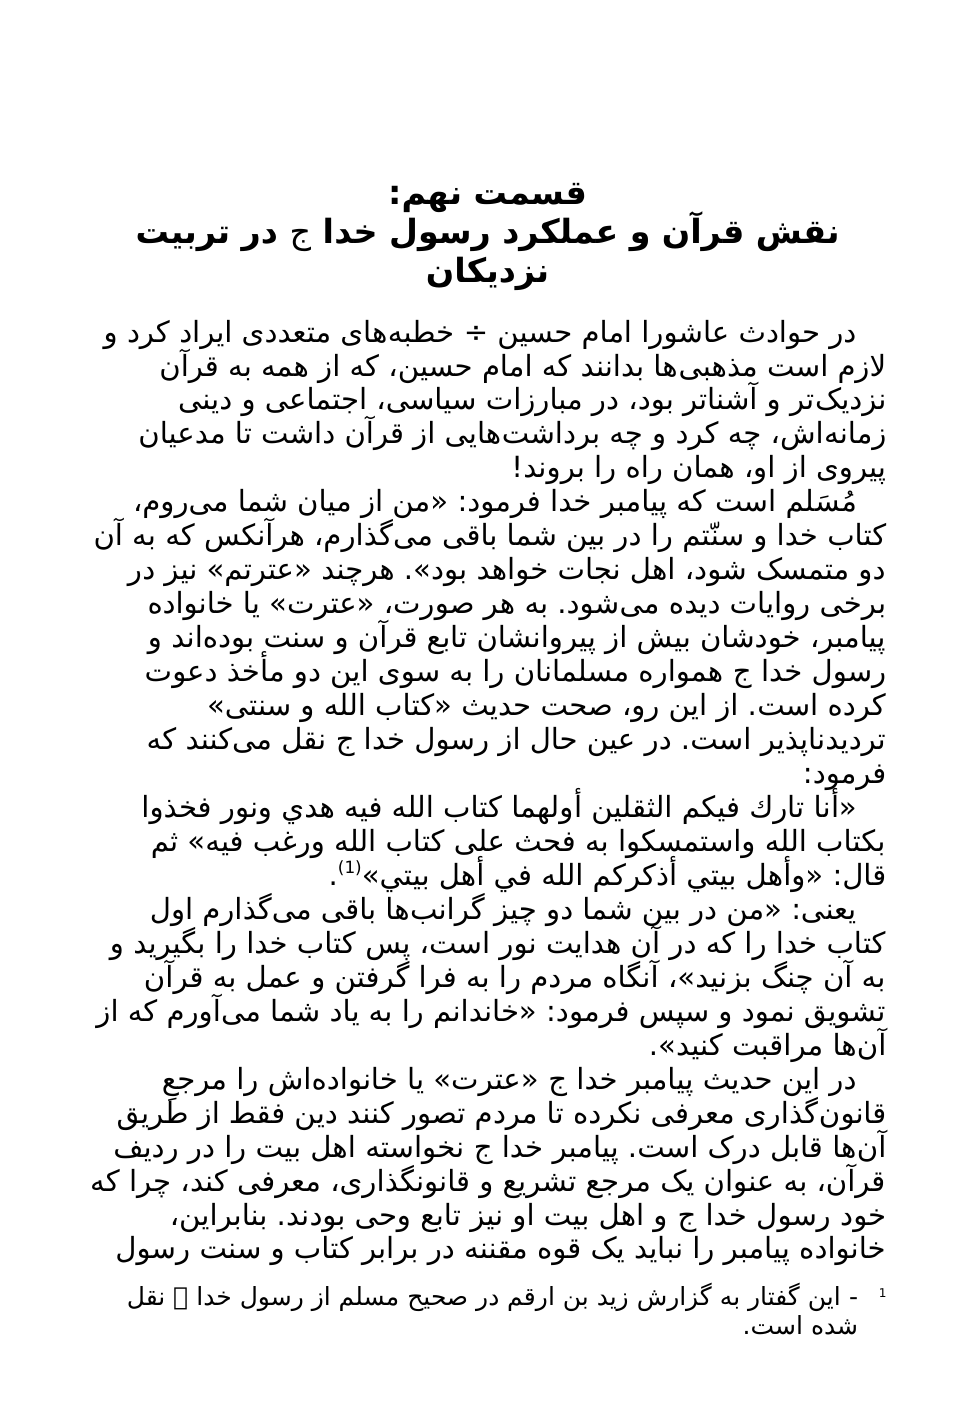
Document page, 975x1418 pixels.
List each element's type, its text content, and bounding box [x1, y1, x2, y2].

text مُسَلم است که پیامبر خدا فرمود: «من از میان شما می‌روم، کتاب خدا و سنّتم را در بین شما باقی می‌گذارم، هرآنکس که به آن دو متمسک شود، اهل نجات خواهد بود». هرچند «عترتم» نیز در برخی روایات دیده می‌شود. به هر صورت، «عترت» یا خانواده پیامبر، خودشان بیش از پیروانشان تابع قرآن و سنت بوده‌اند و رسول خدا ج همواره مسلمانان را به سوی این دو مأخذ دعوت کرده است. از این رو، صحت حدیث «کتاب الله و سنتی» تردیدناپذیر است. در عین حال از رسول خدا ج نقل می‌کنند که فرمود: [89, 485, 886, 790]
text یعنی: «من در بین شما دو چیز گرانب‌ها باقی می‌گذارم اول کتاب خدا را که در آن هدایت نور است، پس کتاب خدا را بگیرید و به آن چنگ بزنید»، آنگاه مردم را به فرا گرفتن و عمل به قرآن تشویق نمود و سپس فرمود: «خاندانم را به یاد شما می‌آورم که از آن‌ها مراقبت کنید». [89, 892, 886, 1062]
text «أنا تارك فيكم الثقلين أولهما كتاب الله فيه هدي ونور فخذوا بكتاب الله واستمسكوا به فحث على كتاب الله ورغب فيه» ثم قال: «وأهل بيتي أذكركم الله في أهل بيتي»(). [89, 790, 886, 892]
text در حوادث عاشورا امام حسین ÷ خطبه‌های متعددی ایراد کرد و لازم است مذهبی‌ها بدانند که امام حسین، که از همه به قرآن نزدیک‌تر و آشناتر بود، در مبارزات سیاسی، اجتماعی و دینی زمانه‌اش، چه کرد و چه برداشت‌هایی از قرآن داشت تا مدعیان پیروی از او، همان راه را بروند! [89, 315, 886, 485]
text قسمت نهم: نقش قرآن و عملکرد رسول خدا ج در تربیت نزدیکان [89, 173, 886, 290]
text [89, 1062, 886, 1266]
